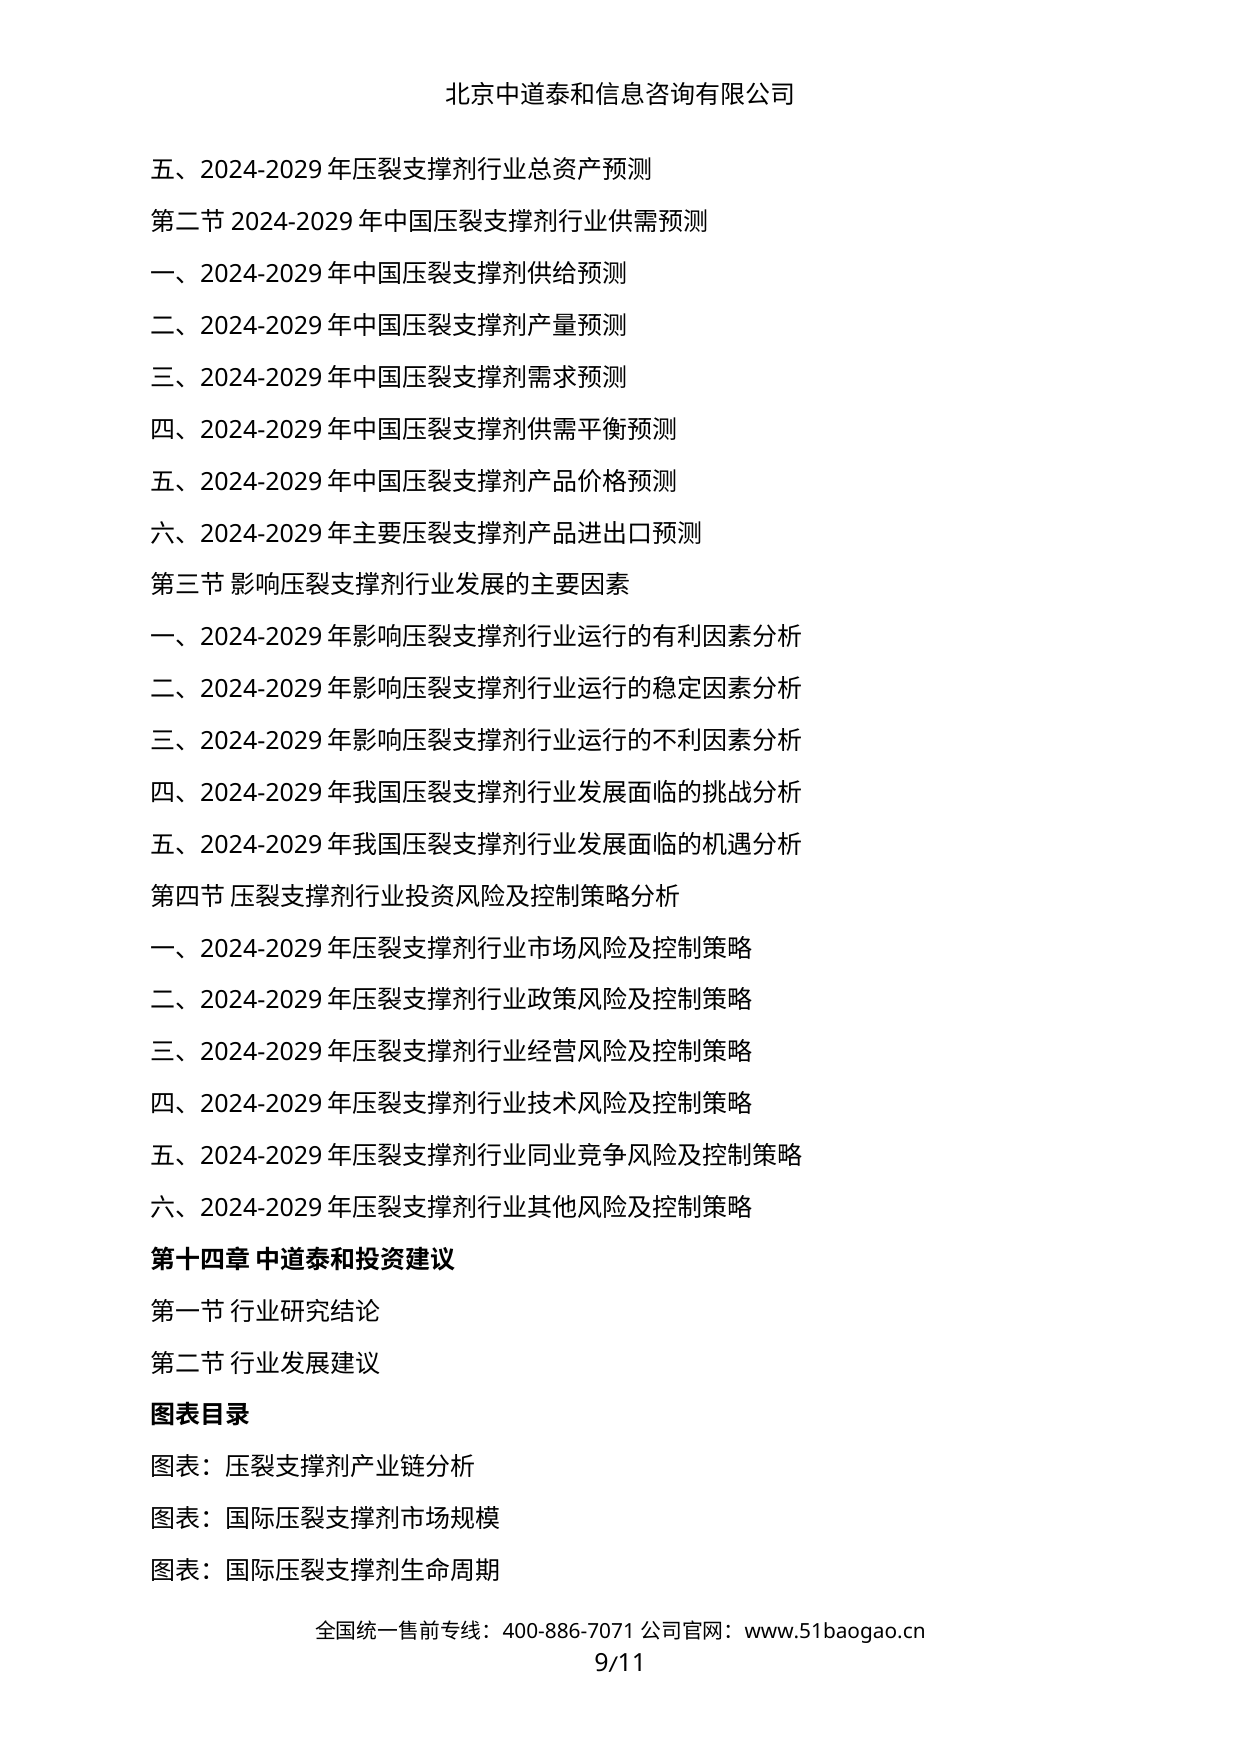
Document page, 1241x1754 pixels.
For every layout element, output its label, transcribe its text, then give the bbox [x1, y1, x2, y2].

text 一、2024-2029年压裂支撑剂行业市场风险及控制策略 [150, 928, 1090, 964]
text 四、2024-2029年中国压裂支撑剂供需平衡预测 [150, 409, 1090, 446]
text 第三节 影响压裂支撑剂行业发展的主要因素 [150, 565, 1090, 601]
text 第二节 行业发展建议 [150, 1343, 1090, 1379]
text 第一节 行业研究结论 [150, 1291, 1090, 1327]
text 第十四章 中道泰和投资建议 [150, 1239, 1090, 1276]
text 一、2024-2029年中国压裂支撑剂供给预测 [150, 254, 1090, 290]
text 一、2024-2029年影响压裂支撑剂行业运行的有利因素分析 [150, 617, 1090, 653]
text 二、2024-2029年中国压裂支撑剂产量预测 [150, 306, 1090, 342]
text 四、2024-2029年压裂支撑剂行业技术风险及控制策略 [150, 1084, 1090, 1120]
text 五、2024-2029年我国压裂支撑剂行业发展面临的机遇分析 [150, 824, 1090, 861]
text 二、2024-2029年压裂支撑剂行业政策风险及控制策略 [150, 980, 1090, 1016]
text 第四节 压裂支撑剂行业投资风险及控制策略分析 [150, 876, 1090, 912]
text 六、2024-2029年主要压裂支撑剂产品进出口预测 [150, 513, 1090, 549]
text 二、2024-2029年影响压裂支撑剂行业运行的稳定因素分析 [150, 669, 1090, 705]
text 六、2024-2029年压裂支撑剂行业其他风险及控制策略 [150, 1187, 1090, 1224]
text 五、2024-2029年压裂支撑剂行业同业竞争风险及控制策略 [150, 1136, 1090, 1172]
text 三、2024-2029年中国压裂支撑剂需求预测 [150, 357, 1090, 394]
text 图表：国际压裂支撑剂市场规模 [150, 1499, 1090, 1535]
text 三、2024-2029年压裂支撑剂行业经营风险及控制策略 [150, 1032, 1090, 1068]
text 四、2024-2029年我国压裂支撑剂行业发展面临的挑战分析 [150, 772, 1090, 809]
text 三、2024-2029年影响压裂支撑剂行业运行的不利因素分析 [150, 721, 1090, 757]
text 五、2024-2029年压裂支撑剂行业总资产预测 [150, 150, 1090, 186]
text 五、2024-2029年中国压裂支撑剂产品价格预测 [150, 461, 1090, 497]
text 图表目录 [150, 1395, 1090, 1431]
text 第二节 2024-2029年中国压裂支撑剂行业供需预测 [150, 202, 1090, 238]
text 图表：国际压裂支撑剂生命周期 [150, 1551, 1090, 1587]
text 图表：压裂支撑剂产业链分析 [150, 1447, 1090, 1483]
